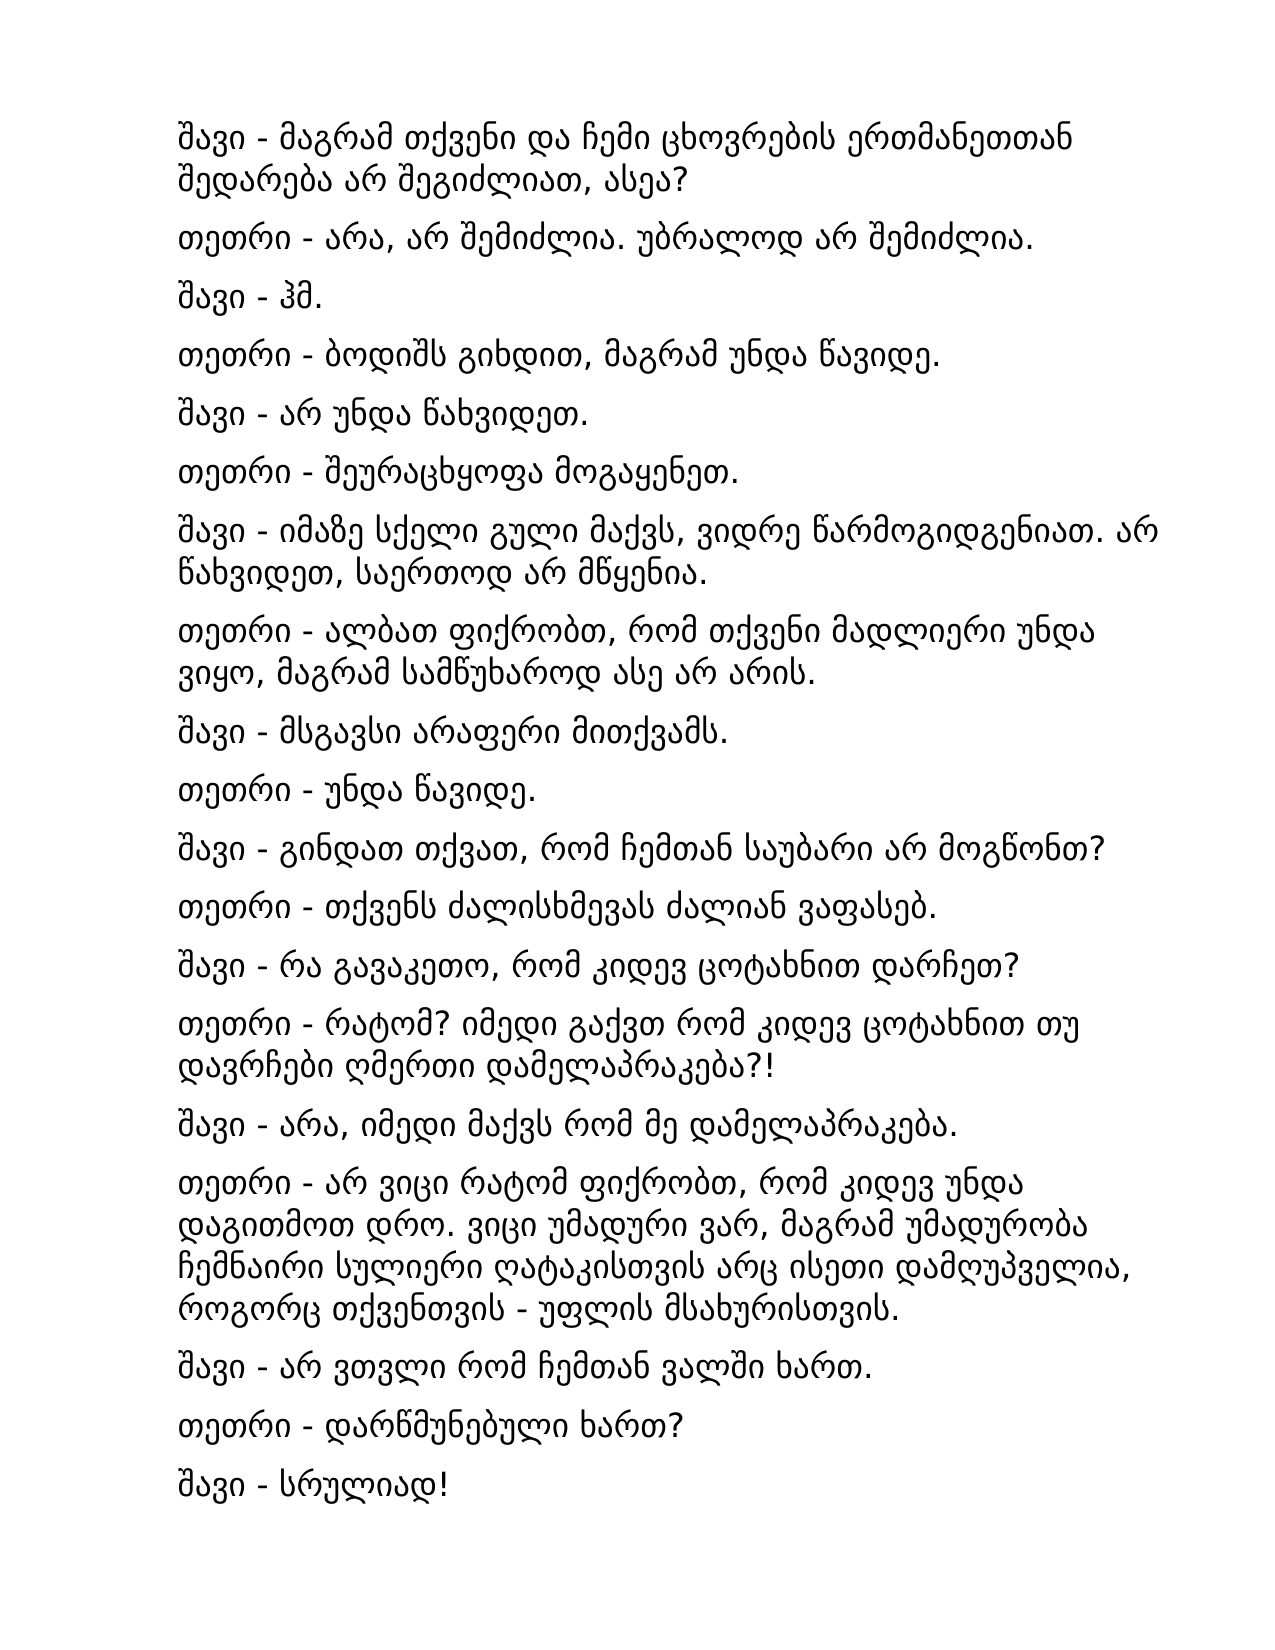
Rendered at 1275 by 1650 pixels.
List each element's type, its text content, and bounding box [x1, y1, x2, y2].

text თეთრი - თქვენს ძალისხმევას ძალიან ვაფასებ. [177, 888, 1186, 927]
text თეთრი - შეურაცხყოფა მოგაყენეთ. [177, 453, 1186, 492]
text თეთრი - რატომ? იმედი გაქვთ რომ კიდევ ცოტახნით თუ დავრჩები ღმერთი დამელაპრაკება?! [177, 1005, 1186, 1086]
text შავი - მაგრამ თქვენი და ჩემი ცხოვრების ერთმანეთთან შედარება არ შეგიძლიათ, ასეა? [177, 118, 1186, 199]
text შავი - რა გავაკეთო, რომ კიდევ ცოტახნით დარჩეთ? [177, 946, 1186, 985]
text შავი - არ უნდა წახვიდეთ. [177, 394, 1186, 433]
text შავი - ჰმ. [177, 277, 1186, 316]
text თეთრი - დარწმუნებული ხართ? [177, 1406, 1186, 1445]
text შავი - სრულიად! [177, 1465, 1186, 1504]
text შავი - არ ვთვლი რომ ჩემთან ვალში ხართ. [177, 1348, 1186, 1387]
text თეთრი - ალბათ ფიქრობთ, რომ თქვენი მადლიერი უნდა ვიყო, მაგრამ სამწუხაროდ ასე არ არის. [177, 612, 1186, 692]
text თეთრი - არა, არ შემიძლია. უბრალოდ არ შემიძლია. [177, 218, 1186, 257]
text თეთრი - არ ვიცი რატომ ფიქრობთ, რომ კიდევ უნდა დაგითმოთ დრო. ვიცი უმადური ვარ, მაგრამ უმადურობა ჩემნაირი სულიერი ღატაკისთვის არც ისეთი დამღუპველია, როგორც თქვენთვის - უფლის მსახურისთვის. [177, 1164, 1186, 1328]
text შავი - მსგავსი არაფერი მითქვამს. [177, 712, 1186, 751]
text თეთრი - უნდა წავიდე. [177, 771, 1186, 809]
text შავი - იმაზე სქელი გული მაქვს, ვიდრე წარმოგიდგენიათ. არ წახვიდეთ, საერთოდ არ მწყენია. [177, 511, 1186, 592]
text შავი - გინდათ თქვათ, რომ ჩემთან საუბარი არ მოგწონთ? [177, 829, 1186, 868]
text შავი - არა, იმედი მაქვს რომ მე დამელაპრაკება. [177, 1105, 1186, 1144]
text თეთრი - ბოდიშს გიხდით, მაგრამ უნდა წავიდე. [177, 336, 1186, 374]
